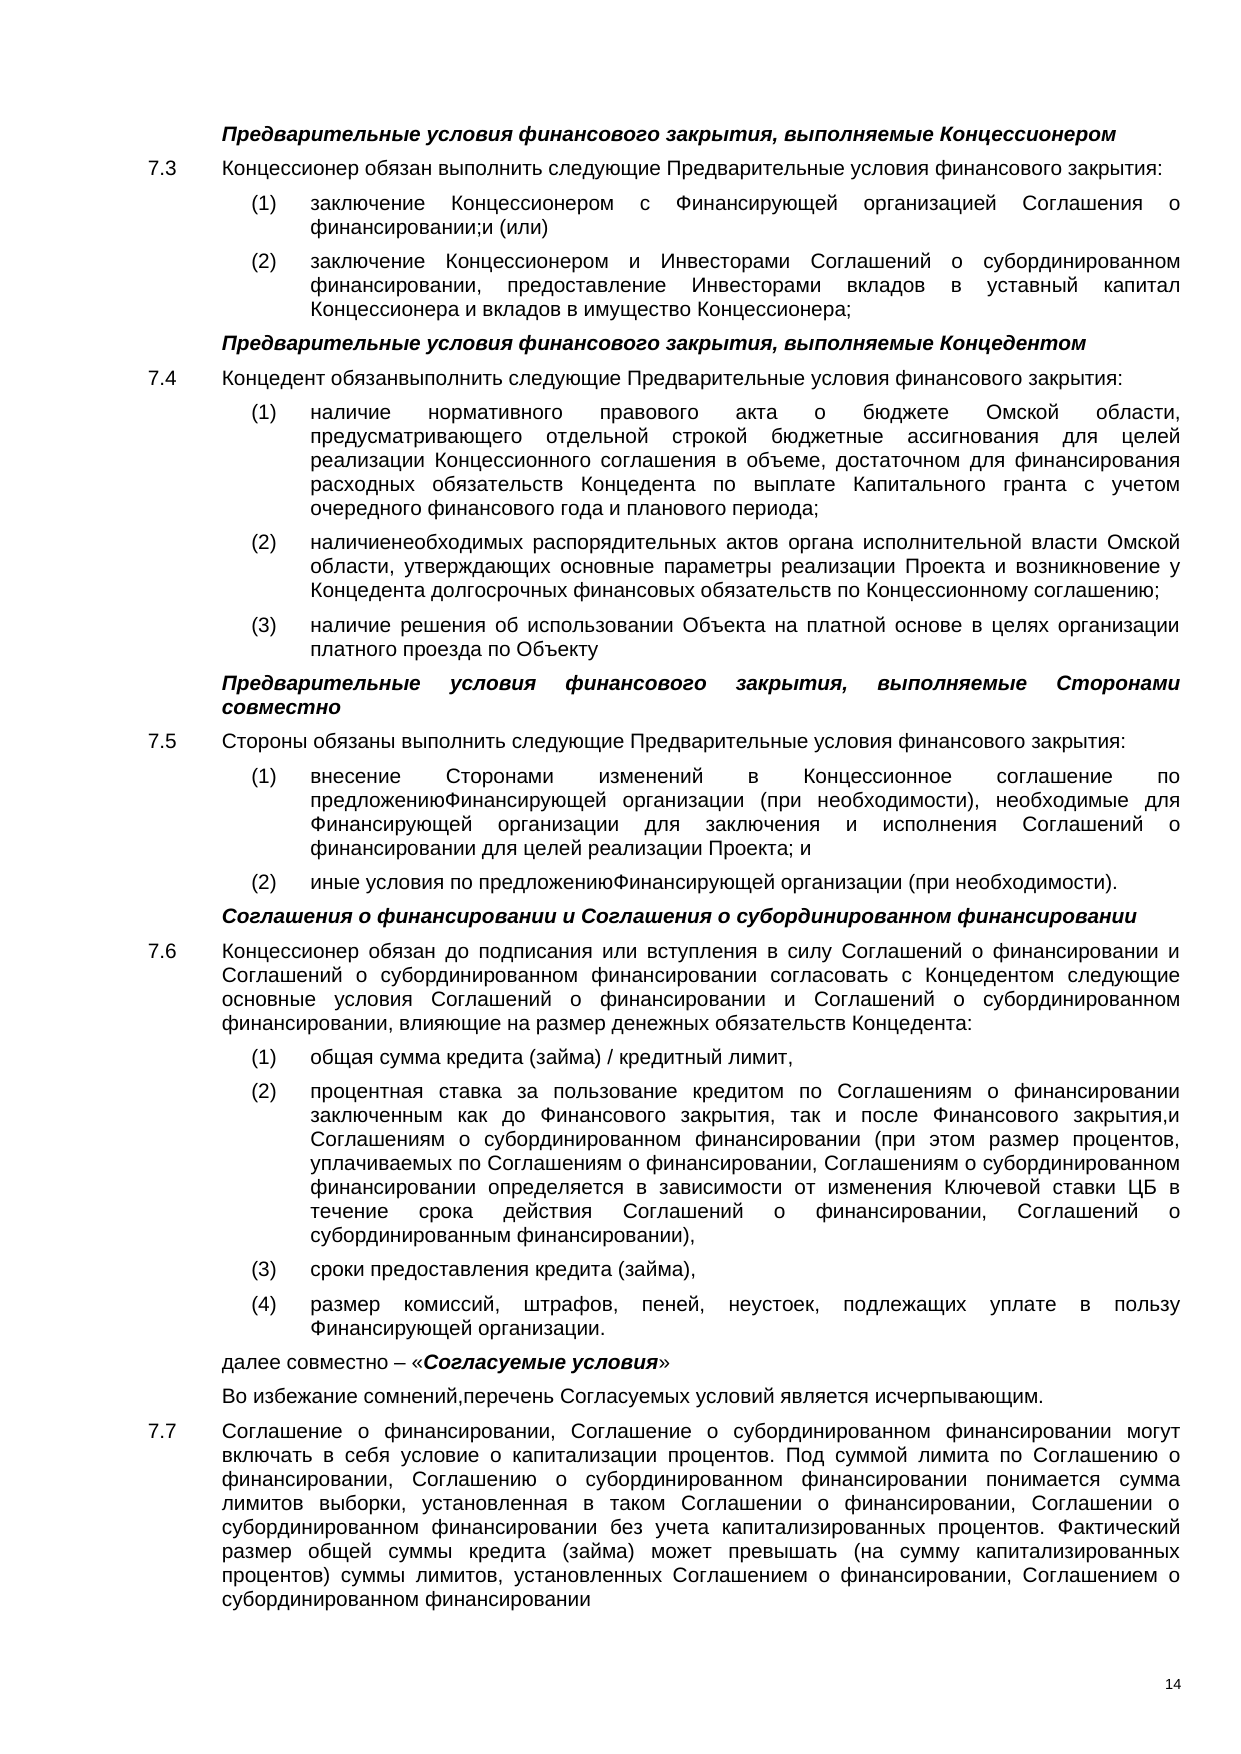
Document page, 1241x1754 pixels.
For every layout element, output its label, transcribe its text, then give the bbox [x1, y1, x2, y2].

text Стороны обязаны выполнить следующие Предварительные условия финансового закрытия: [148, 729, 1181, 753]
text Во избежание сомнений,перечень Согласуемых условий является исчерпывающим. [222, 1384, 1181, 1408]
text Концессионер обязан до подписания или вступления в силу Соглашений о финансировании и Соглашений о субординированном финансировании согласовать с Концедентом следующие основные условия Соглашений о финансировании и Соглашений о субординированном финансировании, влияющие на размер денежных обязательств Концедента: [148, 938, 1181, 1034]
list Предварительные условия финансового закрытия, выполняемые Концедентом [222, 331, 1181, 355]
text наличие решения об использовании Объекта на платной основе в целях организации платного проезда по Объекту [251, 612, 1181, 660]
text процентная ставка за пользование кредитом по Соглашениям о финансировании заключенным как до Финансового закрытия, так и после Финансового закрытия,и Соглашениям о субординированном финансировании (при этом размер процентов, уплачиваемых по Соглашениям о финансировании, Соглашениям о субординированном финансировании определяется в зависимости от изменения Ключевой ставки ЦБ в течение срока действия Соглашений о финансировании, Соглашений о субординированным финансировании), [251, 1079, 1181, 1247]
text наличиенеобходимых распорядительных актов органа исполнительной власти Омской области, утверждающих основные параметры реализации Проекта и возникновение у Концедента долгосрочных финансовых обязательств по Концессионному соглашению; [251, 530, 1181, 602]
text далее совместно – «Согласуемые условия» [222, 1350, 1181, 1374]
text размер комиссий, штрафов, пеней, неустоек, подлежащих уплате в пользу Финансирующей организации. [251, 1292, 1181, 1339]
text Предварительные условия финансового закрытия, выполняемые Сторонами совместно [222, 671, 1181, 719]
text иные условия по предложениюФинансирующей организации (при необходимости). [251, 870, 1181, 894]
text Концедент обязанвыполнить следующие Предварительные условия финансового закрытия: [148, 366, 1181, 389]
text Концессионер обязан выполнить следующие Предварительные условия финансового закрытия: [148, 156, 1181, 180]
text наличие нормативного правового акта о бюджете Омской области, предусматривающего отдельной строкой бюджетные ассигнования для целей реализации Концессионного соглашения в объеме, достаточном для финансирования расходных обязательств Концедента по выплате Капитального гранта с учетом очередного финансового года и планового периода; [251, 400, 1181, 520]
text общая сумма кредита (займа) / кредитный лимит, [251, 1045, 1181, 1069]
text Предварительные условия финансового закрытия, выполняемые Концессионером [222, 122, 1181, 146]
text сроки предоставления кредита (займа), [251, 1257, 1181, 1281]
text внесение Сторонами изменений в Концессионное соглашение по предложениюФинансирующей организации (при необходимости), необходимые для Финансирующей организации для заключения и исполнения Соглашений о финансировании для целей реализации Проекта; и [251, 763, 1181, 859]
text заключение Концессионером с Финансирующей организацией Соглашения о финансировании;и (или) [251, 191, 1181, 238]
text заключение Концессионером и Инвесторами Соглашений о субординированном финансировании, предоставление Инвесторами вкладов в уставный капитал Концессионера и вкладов в имущество Концессионера; [251, 249, 1181, 321]
text Соглашение о финансировании, Соглашение о субординированном финансировании могут включать в себя условие о капитализации процентов. Под суммой лимита по Соглашению о финансировании, Соглашению о субординированном финансировании понимается сумма лимитов выборки, установленная в таком Соглашении о финансировании, Соглашении о субординированном финансировании без учета капитализированных процентов. Фактический размер общей суммы кредита (займа) может превышать (на сумму капитализированных процентов) суммы лимитов, установленных Соглашением о финансировании, Соглашением о субординированном финансировании [148, 1419, 1181, 1610]
text Соглашения о финансировании и Соглашения о субординированном финансировании [222, 904, 1181, 928]
